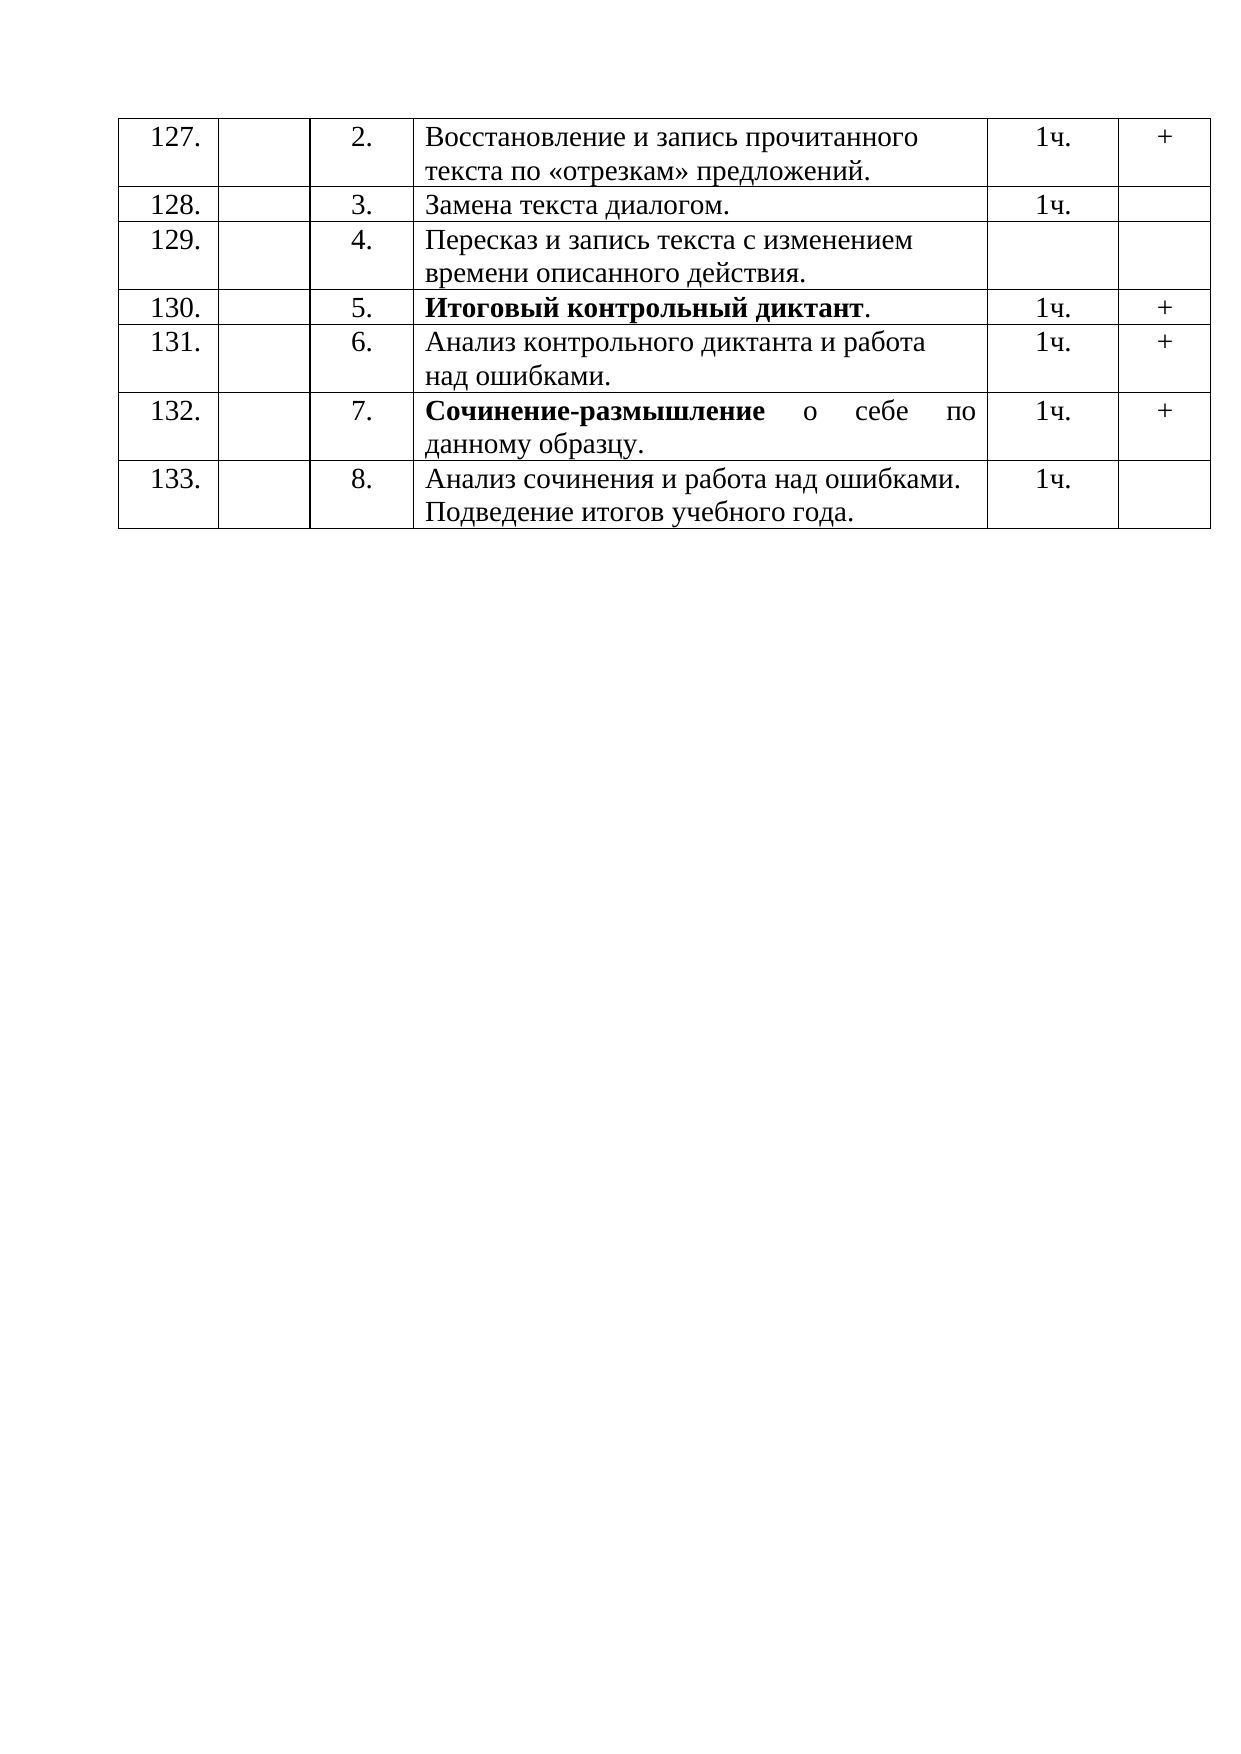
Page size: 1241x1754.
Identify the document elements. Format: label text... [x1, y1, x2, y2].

table_cell Анализ сочинения и работа над ошибками. Подведение итогов учебного года. [414, 461, 987, 528]
table_cell 130. [119, 290, 218, 323]
table_cell 127. [119, 119, 218, 186]
table_cell + [1119, 325, 1210, 392]
table_cell 129. [119, 222, 218, 289]
table_cell Итоговый контрольный диктант. [414, 290, 987, 323]
table_cell [219, 222, 309, 289]
table_cell 133. [119, 461, 218, 528]
table_cell 7. [311, 393, 413, 460]
table_cell + [1119, 290, 1210, 323]
table_cell [219, 393, 309, 460]
table_cell 1ч. [988, 461, 1118, 528]
table_cell 6. [311, 325, 413, 392]
table_cell [219, 119, 309, 186]
table_cell Замена текста диалогом. [414, 187, 987, 221]
table_cell 8. [311, 461, 413, 528]
table_cell 1ч. [988, 290, 1118, 323]
table_cell [1119, 187, 1210, 221]
table_cell 128. [119, 187, 218, 221]
table_cell 131. [119, 325, 218, 392]
table_cell [1119, 461, 1210, 528]
table_cell 1ч. [988, 119, 1118, 186]
table_cell [1119, 222, 1210, 289]
table_cell [219, 187, 309, 221]
table_cell + [1119, 393, 1210, 460]
table_cell 2. [311, 119, 413, 186]
table_cell 3. [311, 187, 413, 221]
table_cell [219, 461, 309, 528]
table_cell Сочинение-размышление о себе по данному образцу. [414, 393, 987, 460]
table_cell 1ч. [988, 325, 1118, 392]
table_cell + [1119, 119, 1210, 186]
table_cell [988, 222, 1118, 289]
table_cell [219, 325, 309, 392]
table_cell Анализ контрольного диктанта и работа над ошибками. [414, 325, 987, 392]
table_cell Пересказ и запись текста с изменением времени описанного действия. [414, 222, 987, 289]
table_cell 1ч. [988, 187, 1118, 221]
table_cell [219, 290, 309, 323]
table_cell 1ч. [988, 393, 1118, 460]
table_cell 5. [311, 290, 413, 323]
table_cell 132. [119, 393, 218, 460]
table_cell 4. [311, 222, 413, 289]
table_cell Восстановление и запись прочитанного текста по «отрезкам» предложений. [414, 119, 987, 186]
